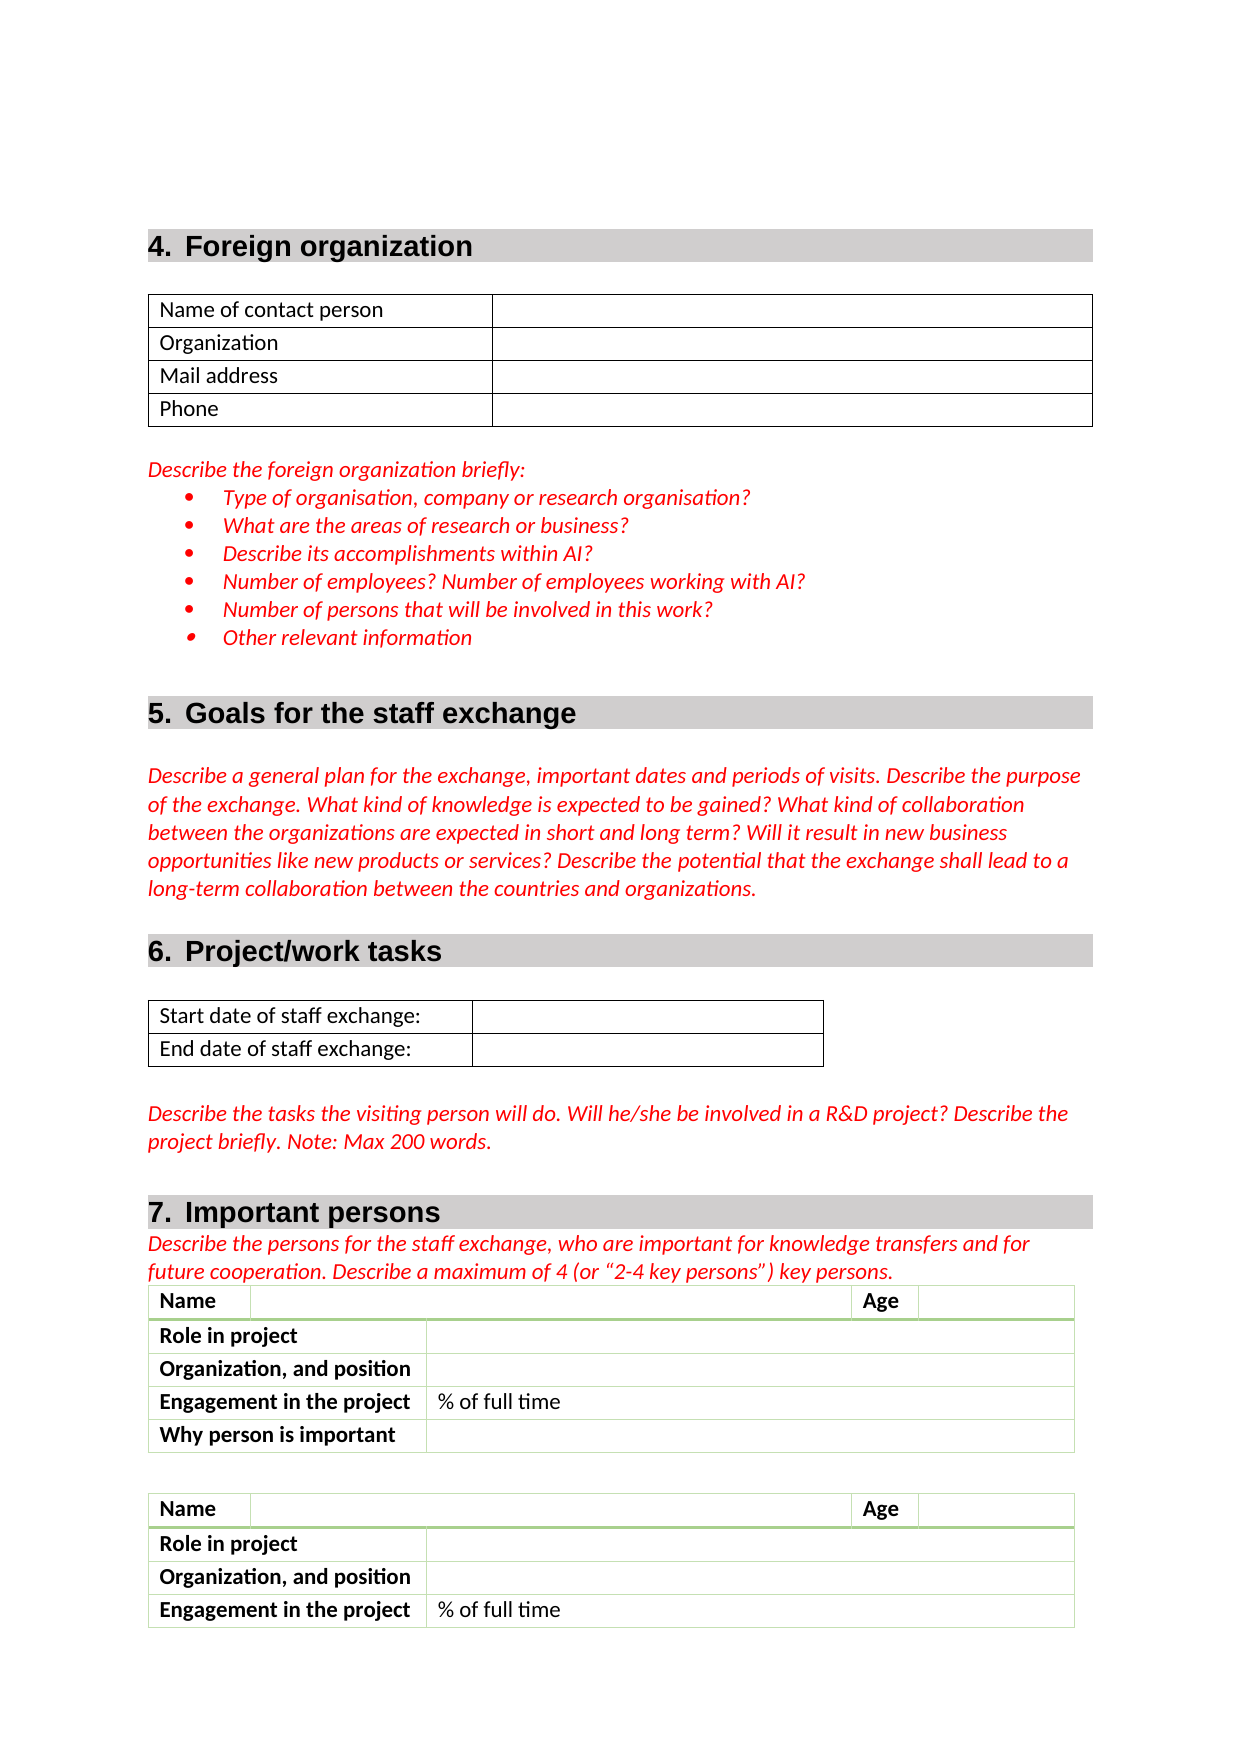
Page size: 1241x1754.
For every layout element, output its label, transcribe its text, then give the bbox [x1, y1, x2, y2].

table_header Age [852, 1286, 918, 1318]
table_header [919, 1494, 1074, 1526]
table_cell [427, 1562, 1074, 1594]
table_cell % of full time [427, 1595, 1074, 1627]
text Describe the persons for the staff exchange, who are important for knowledge transfers and for future cooperation. Describe a maximum of 4 (or “2-4 key persons”) key persons. [148, 1229, 1093, 1285]
table_cell Mail address [149, 361, 492, 393]
table_header [251, 1494, 851, 1526]
table_cell Engagement in the project [149, 1387, 426, 1419]
table_header Name [149, 1494, 250, 1526]
table_cell [493, 394, 1092, 426]
list Describe its accomplishments within AI? [185, 539, 1093, 567]
table_cell Role in project [149, 1529, 426, 1561]
text Describe the foreign organization briefly: [148, 455, 1093, 483]
list Number of persons that will be involved in this work? [185, 595, 1093, 623]
table_cell End date of staff exchange: [149, 1034, 472, 1066]
table_cell [427, 1354, 1074, 1386]
table_cell Phone [149, 394, 492, 426]
list Type of organisation, company or research organisation? [185, 483, 1093, 511]
text Describe the tasks the visiting person will do. Will he/she be involved in a R&D project? Describe the project briefly. Note: Max 200 words. [148, 1099, 1093, 1155]
table_header Age [852, 1494, 918, 1526]
table_cell Organization, and position [149, 1562, 426, 1594]
table_cell [427, 1321, 1074, 1353]
table_cell [427, 1420, 1074, 1452]
table_cell Role in project [149, 1321, 426, 1353]
table_header Name of contact person [149, 295, 492, 327]
list Number of employees? Number of employees working with AI? [185, 567, 1093, 595]
table_header Name [149, 1286, 250, 1318]
table_cell % of full time [427, 1387, 1074, 1419]
table_cell Organization, and position [149, 1354, 426, 1386]
table_header Start date of staff exchange: [149, 1001, 472, 1033]
table_cell [493, 328, 1092, 360]
table_cell Why person is important [149, 1420, 426, 1452]
subtitle Foreign organization [148, 229, 1093, 262]
table_cell Organization [149, 328, 492, 360]
list Other relevant information [185, 623, 1093, 651]
subtitle Project/work tasks [148, 934, 1093, 967]
text Describe a general plan for the exchange, important dates and periods of visits. Describe the purpose of the exchange. What kind of knowledge is expected to be gained? What kind of collaboration between the organizations are expected in short and long term? Will it result in new business opportunities like new products or services? Describe the potential that the exchange shall lead to a long-term collaboration between the countries and organizations. [148, 762, 1093, 902]
table_header [493, 295, 1092, 327]
table_header [473, 1001, 823, 1033]
subtitle Goals for the staff exchange [148, 696, 1093, 729]
table_cell [427, 1529, 1074, 1561]
subtitle Important persons [148, 1195, 1093, 1229]
table_cell [493, 361, 1092, 393]
table_header [251, 1286, 851, 1318]
list What are the areas of research or business? [185, 511, 1093, 539]
table_cell [473, 1034, 823, 1066]
table_cell Engagement in the project [149, 1595, 426, 1627]
table_header [919, 1286, 1074, 1318]
